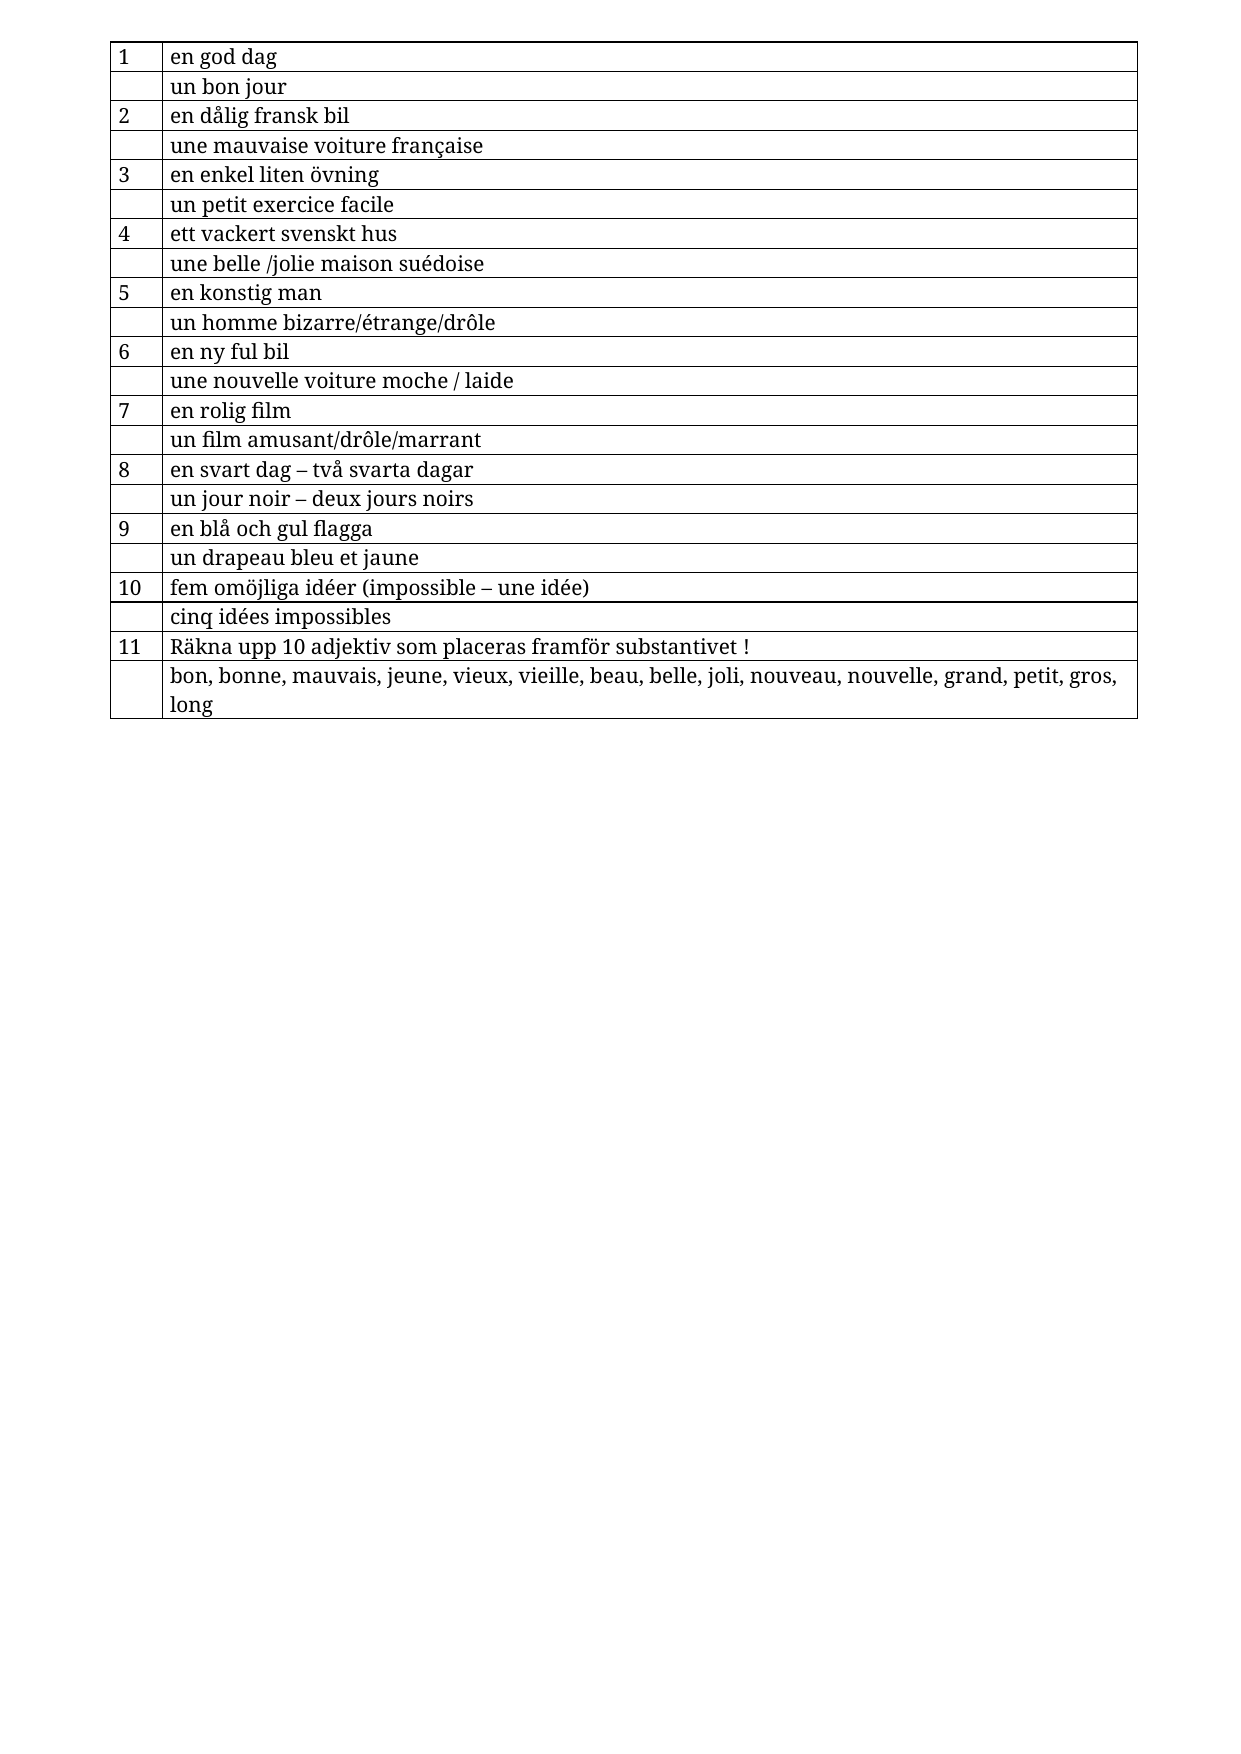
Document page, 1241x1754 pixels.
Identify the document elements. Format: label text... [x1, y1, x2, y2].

table_cell en svart dag – två svarta dagar [163, 455, 1137, 483]
table_cell 2 [111, 101, 162, 130]
table_cell un drapeau bleu et jaune [163, 544, 1137, 572]
table_cell un bon jour [163, 72, 1137, 100]
table_cell une mauvaise voiture française [163, 131, 1137, 159]
table_cell ett vackert svenskt hus [163, 219, 1137, 248]
table_cell [111, 661, 162, 718]
table_cell en enkel liten övning [163, 160, 1137, 189]
table_cell 7 [111, 396, 162, 424]
table_cell [111, 603, 162, 631]
table_cell en ny ful bil [163, 337, 1137, 366]
table_cell 4 [111, 219, 162, 248]
table_cell [111, 426, 162, 454]
table_cell une nouvelle voiture moche / laide [163, 367, 1137, 395]
table_header en god dag [163, 43, 1137, 71]
table_cell [111, 131, 162, 159]
table_cell fem omöjliga idéer (impossible – une idée) [163, 573, 1137, 601]
table_cell en blå och gul flagga [163, 514, 1137, 542]
table_cell 5 [111, 278, 162, 307]
table_cell 6 [111, 337, 162, 366]
table_cell bon, bonne, mauvais, jeune, vieux, vieille, beau, belle, joli, nouveau, nouvelle, grand, petit, gros, long [163, 661, 1137, 718]
table_cell en dålig fransk bil [163, 101, 1137, 130]
table_cell [111, 544, 162, 572]
table_cell un film amusant/drôle/marrant [163, 426, 1137, 454]
table_cell 3 [111, 160, 162, 189]
table_cell un homme bizarre/étrange/drôle [163, 308, 1137, 336]
table_cell en konstig man [163, 278, 1137, 307]
table_cell [111, 367, 162, 395]
table_cell [111, 308, 162, 336]
table_cell 10 [111, 573, 162, 601]
table_cell [111, 190, 162, 218]
table_cell cinq idées impossibles [163, 603, 1137, 631]
table_cell [111, 72, 162, 100]
table_cell en rolig film [163, 396, 1137, 424]
table_cell un petit exercice facile [163, 190, 1137, 218]
table_cell Räkna upp 10 adjektiv som placeras framför substantivet ! [163, 632, 1137, 660]
table_cell un jour noir – deux jours noirs [163, 485, 1137, 513]
table_cell [111, 249, 162, 277]
table_cell 9 [111, 514, 162, 542]
table_cell 8 [111, 455, 162, 483]
table_cell une belle /jolie maison suédoise [163, 249, 1137, 277]
table_header 1 [111, 43, 162, 71]
table_cell [111, 485, 162, 513]
table_cell 11 [111, 632, 162, 660]
